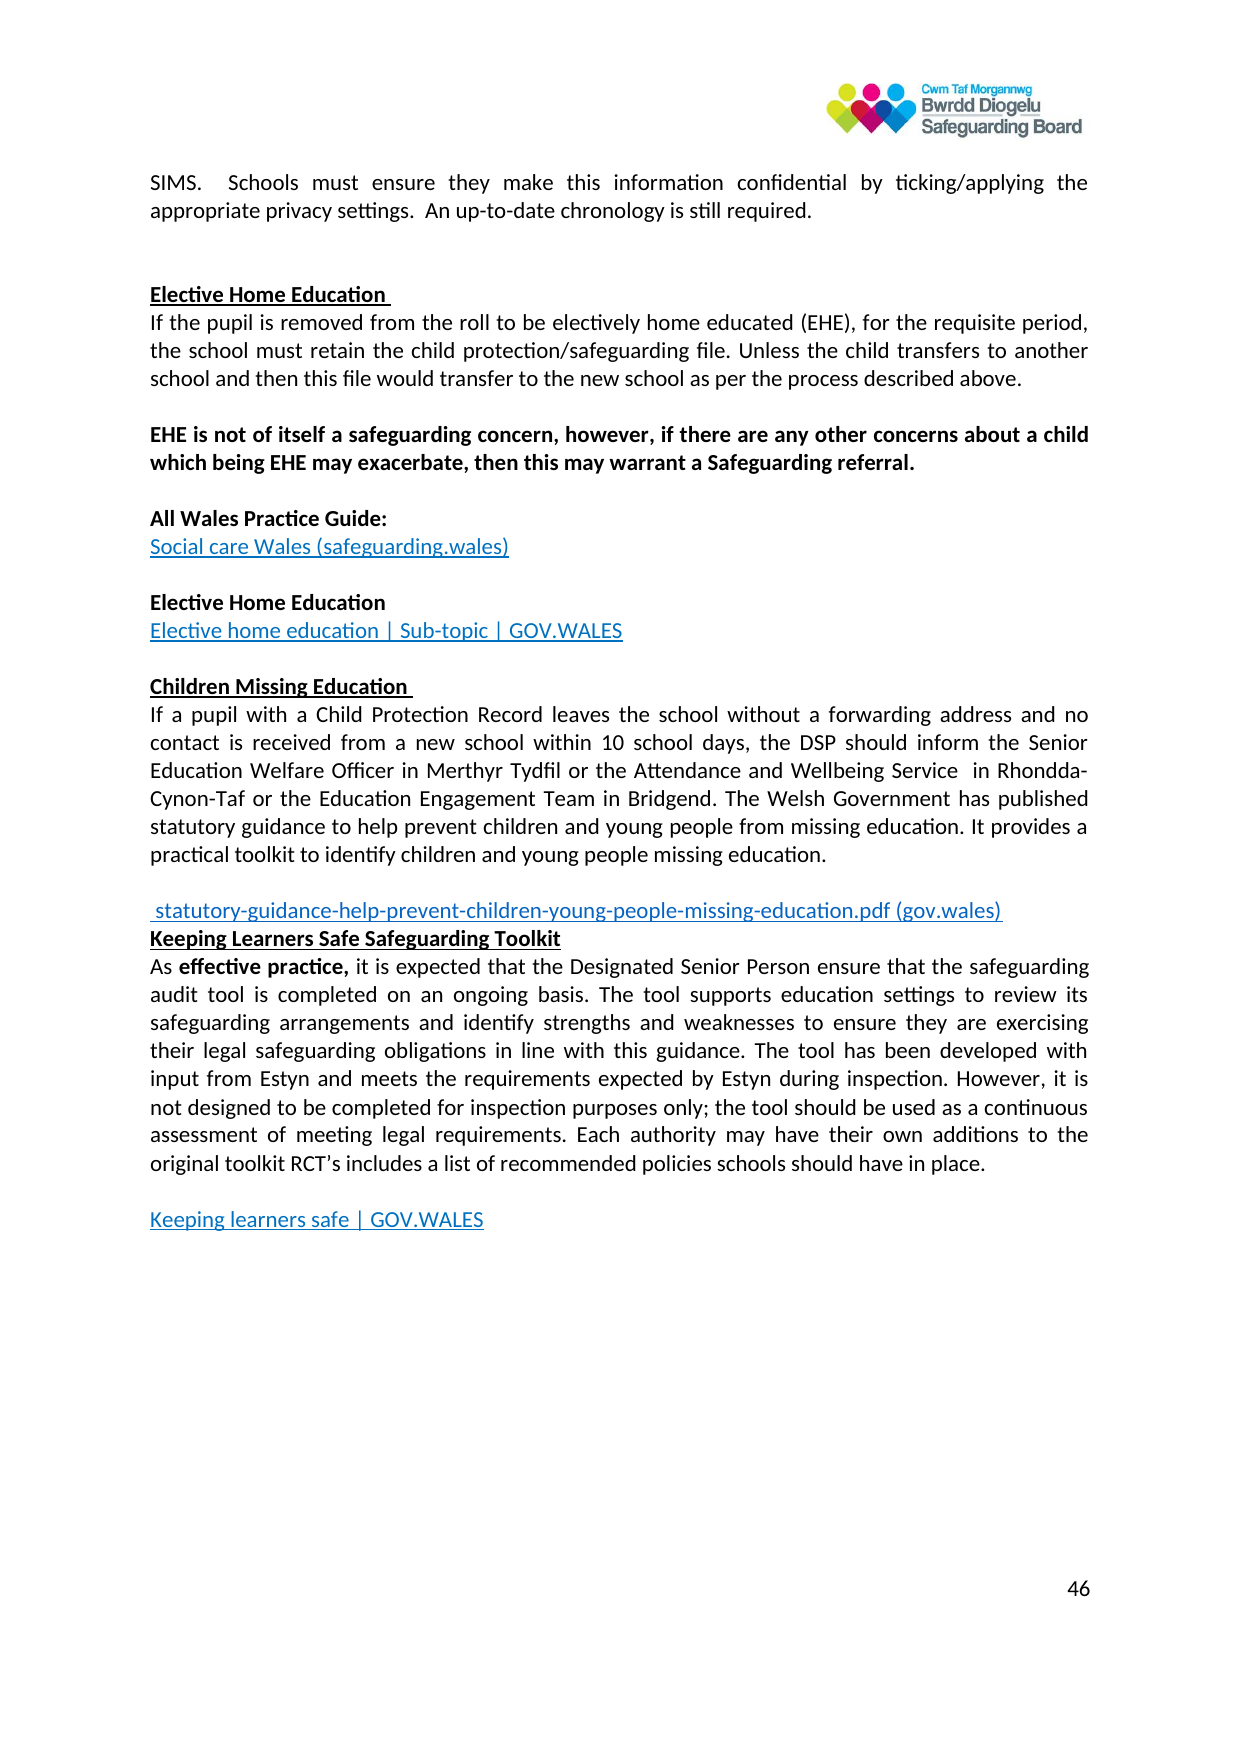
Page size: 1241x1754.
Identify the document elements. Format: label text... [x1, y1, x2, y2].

text Elective home education | Sub-topic | GOV.WALES [150, 616, 1090, 644]
text statutory-guidance-help-prevent-children-young-people-missing-education.pdf (gov.wales) [150, 896, 1090, 924]
text Keeping learners safe | GOV.WALES [150, 1205, 1090, 1233]
text As effective practice, it is expected that the Designated Senior Person ensure that the safeguarding audit tool is completed on an ongoing basis. The tool supports education settings to review its safeguarding arrangements and identify strengths and weaknesses to ensure they are exercising their legal safeguarding obligations in line with this guidance. The tool has been developed with input from Estyn and meets the requirements expected by Estyn during inspection. However, it is not designed to be completed for inspection purposes only; the tool should be used as a continuous assessment of meeting legal requirements. Each authority may have their own additions to the original toolkit RCT’s includes a list of recommended policies schools should have in place. [150, 952, 1090, 1177]
text All Wales Practice Guide: [150, 504, 1090, 532]
picture [816, 73, 1091, 144]
text Elective Home Education [150, 588, 1090, 616]
text Elective Home Education [150, 280, 1090, 308]
text Social care Wales (safeguarding.wales) [150, 532, 1090, 560]
text Children Missing Education [150, 672, 1090, 700]
text If the pupil is removed from the roll to be electively home educated (EHE), for the requisite period, the school must retain the child protection/safeguarding file. Unless the child transfers to another school and then this file would transfer to the new school as per the process described above. [150, 308, 1090, 392]
text If a pupil with a Child Protection Record leaves the school without a forwarding address and no contact is received from a new school within 10 school days, the DSP should inform the Senior Education Welfare Officer in Merthyr Tydfil or the Attendance and Wellbeing Service in Rhondda- Cynon-Taf or the Education Engagement Team in Bridgend. The Welsh Government has published statutory guidance to help prevent children and young people from missing education. It provides a practical toolkit to identify children and young people missing education. [150, 700, 1090, 868]
text EHE is not of itself a safeguarding concern, however, if there are any other concerns about a child which being EHE may exacerbate, then this may warrant a Safeguarding referral. [150, 420, 1090, 476]
text Keeping Learners Safe Safeguarding Toolkit [150, 924, 1090, 952]
